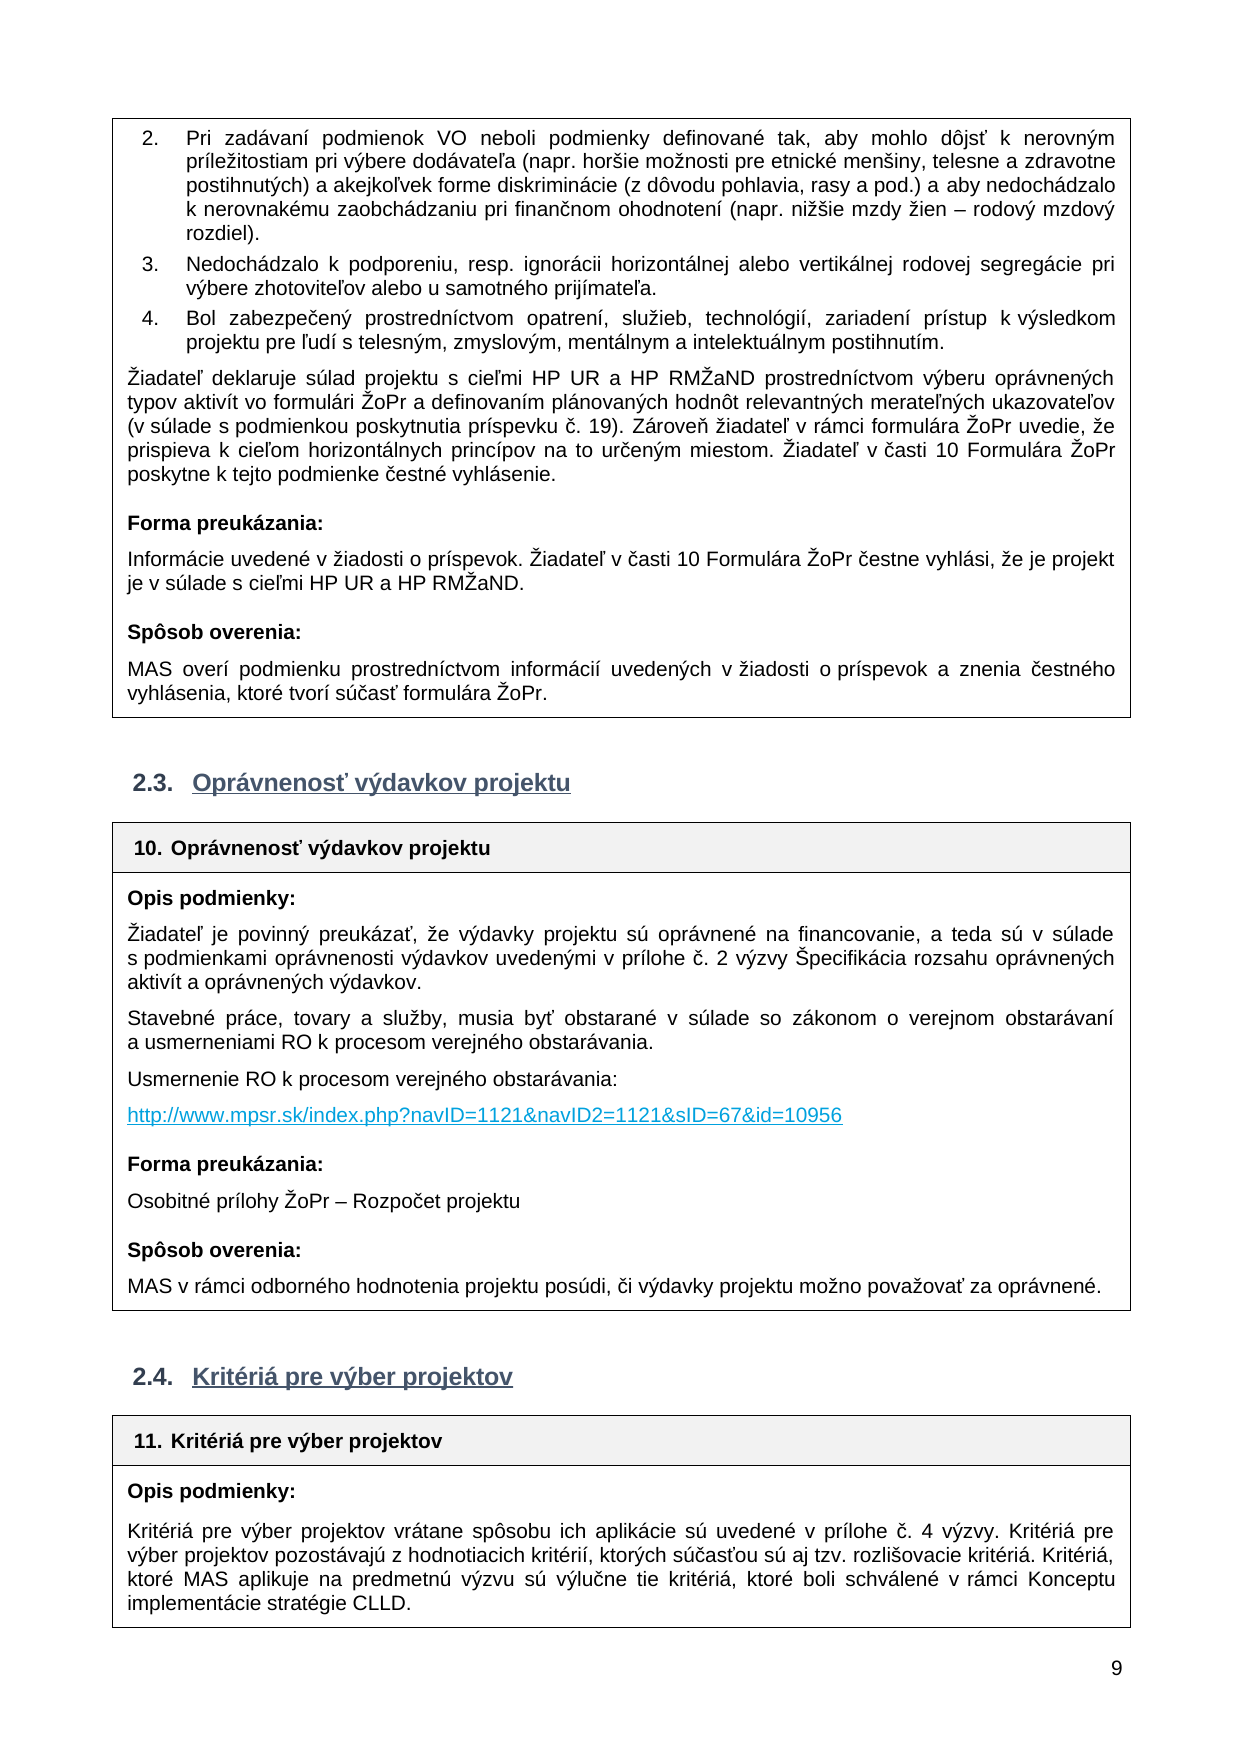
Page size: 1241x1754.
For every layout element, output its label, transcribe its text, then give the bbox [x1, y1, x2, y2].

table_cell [113, 1466, 1130, 1627]
subtitle Kritériá pre výber projektov [132, 1361, 1122, 1390]
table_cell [113, 119, 1130, 717]
table_header Kritériá pre výber projektov [113, 1416, 1130, 1465]
table_cell Opis podmienky: Žiadateľ je povinný preukázať, že výdavky projektu sú oprávnené na financovanie, a teda sú v súlade s podmienkami oprávnenosti výdavkov uvedenými v prílohe č. 2 výzvy Špecifikácia rozsahu oprávnených aktivít a oprávnených výdavkov. Stavebné práce, tovary a služby, musia byť obstarané v súlade so zákonom o verejnom obstarávaní a usmerneniami RO k procesom verejného obstarávania. Usmernenie RO k procesom verejného obstarávania: http://www.mpsr.sk/index.php?navID=1121&navID2=1121&sID=67&id=10956 Forma preukázania: Osobitné prílohy ŽoPr – Rozpočet projektu Spôsob overenia: MAS v rámci odborného hodnotenia projektu posúdi, či výdavky projektu možno považovať za oprávnené. [113, 873, 1130, 1310]
table_header Oprávnenosť výdavkov projektu [113, 823, 1130, 872]
subtitle Oprávnenosť výdavkov projektu [132, 768, 1122, 797]
